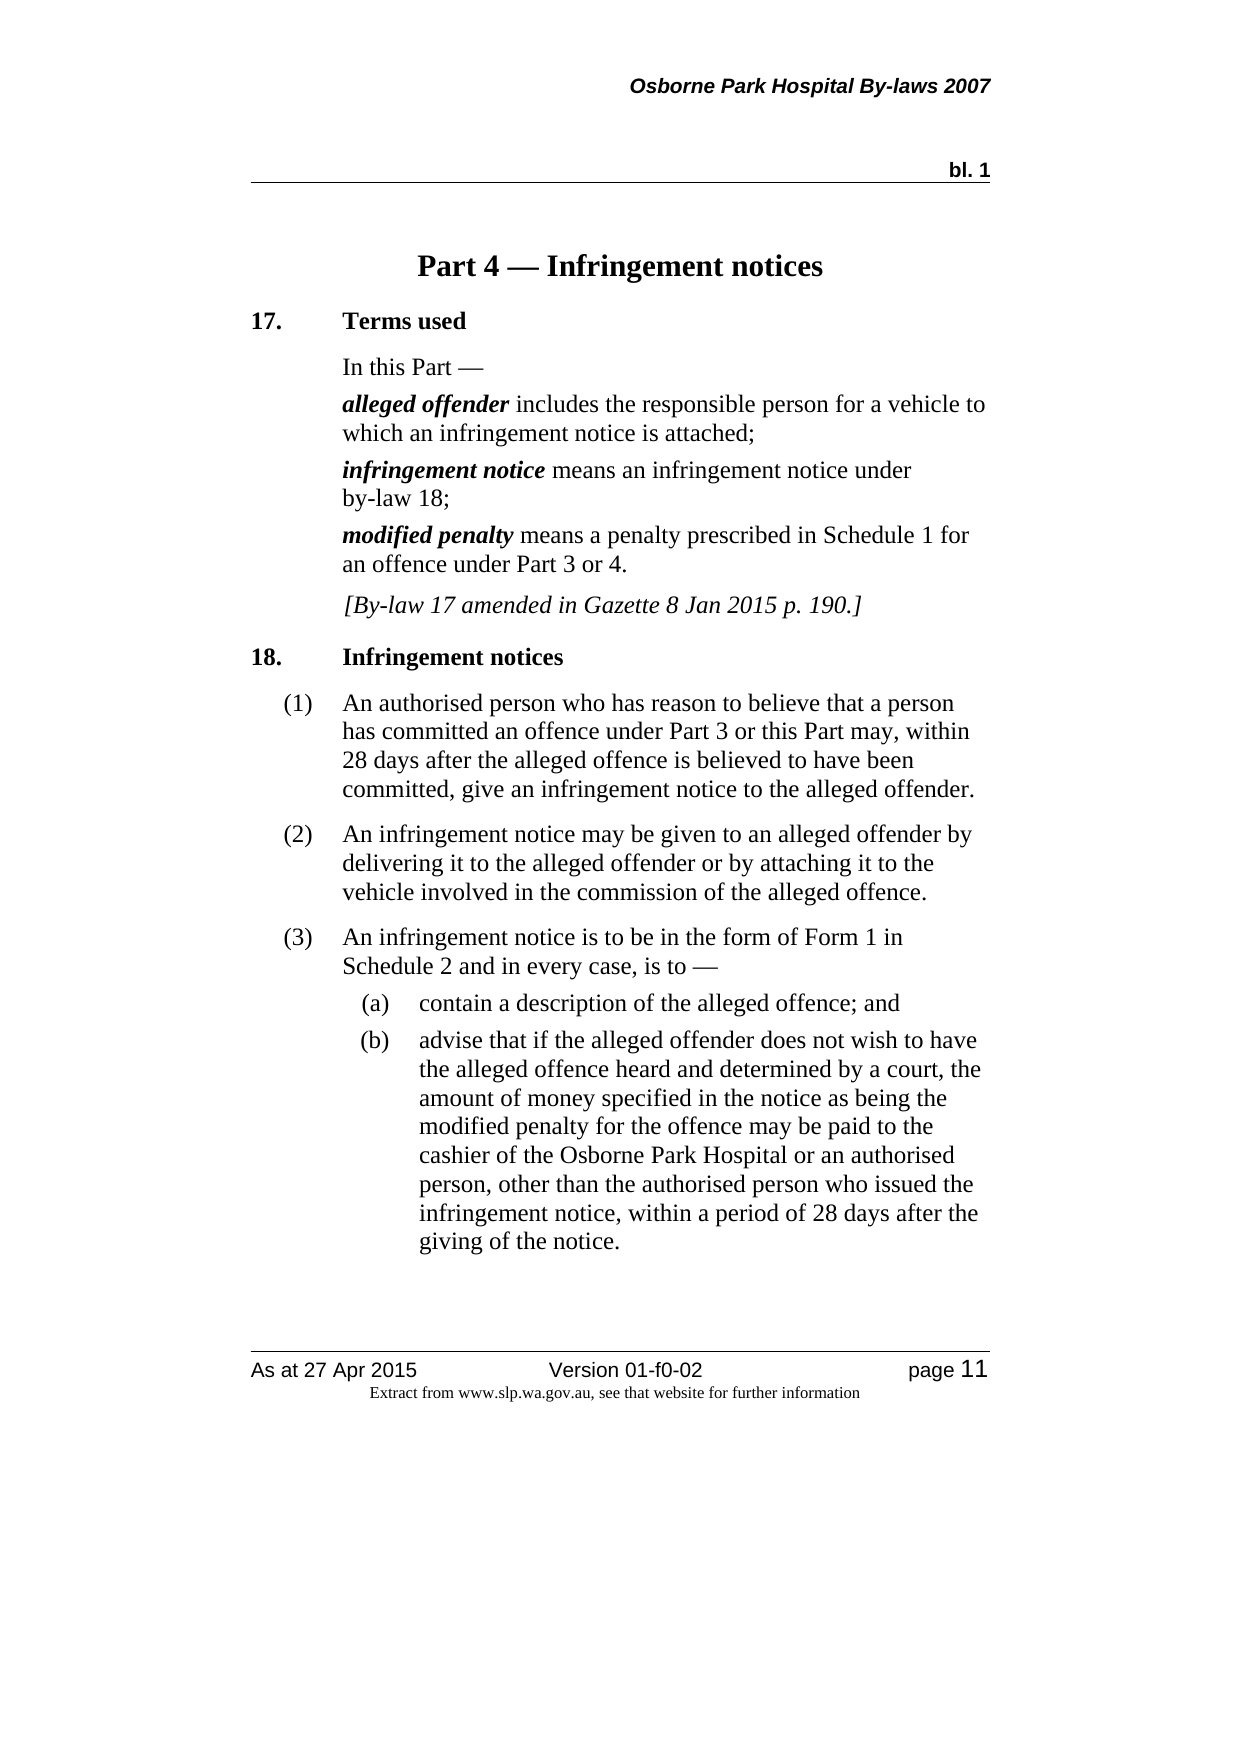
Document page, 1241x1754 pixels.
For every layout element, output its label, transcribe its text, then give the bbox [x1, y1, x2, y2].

text (2) An infringement notice may be given to an alleged offender by delivering it to the alleged offender or by attaching it to the vehicle involved in the commission of the alleged offence. [251, 819, 990, 906]
text modified penalty means a penalty prescribed in Schedule 1 for an offence under Part 3 or 4. [251, 521, 990, 578]
text (3) An infringement notice is to be in the form of Form 1 in Schedule 2 and in every case, is to — [251, 922, 990, 980]
text (b) advise that if the alleged offender does not wish to have the alleged offence heard and determined by a court, the amount of money specified in the notice as being the modified penalty for the offence may be paid to the cashier of the Osborne Park Hospital or an authorised person, other than the authorised person who issued the infringement notice, within a period of 28 days after the giving of the notice. [251, 1025, 990, 1255]
subtitle 18. Infringement notices [251, 642, 990, 671]
text alleged offender includes the responsible person for a vehicle to which an infringement notice is attached; [251, 389, 990, 446]
subtitle 17. Terms used [251, 306, 990, 335]
text infringement notice means an infringement notice under by-law 18; [251, 455, 990, 512]
subtitle Part 4 — Infringement notices [251, 247, 990, 283]
text (a) contain a description of the alleged offence; and [251, 988, 990, 1017]
text [By-law 17 amended in Gazette 8 Jan 2015 p. 190.] [251, 591, 990, 619]
text (1) An authorised person who has reason to believe that a person has committed an offence under Part 3 or this Part may, within 28 days after the alleged offence is believed to have been committed, give an infringement notice to the alleged offender. [251, 688, 990, 803]
text In this Part — [251, 352, 990, 381]
